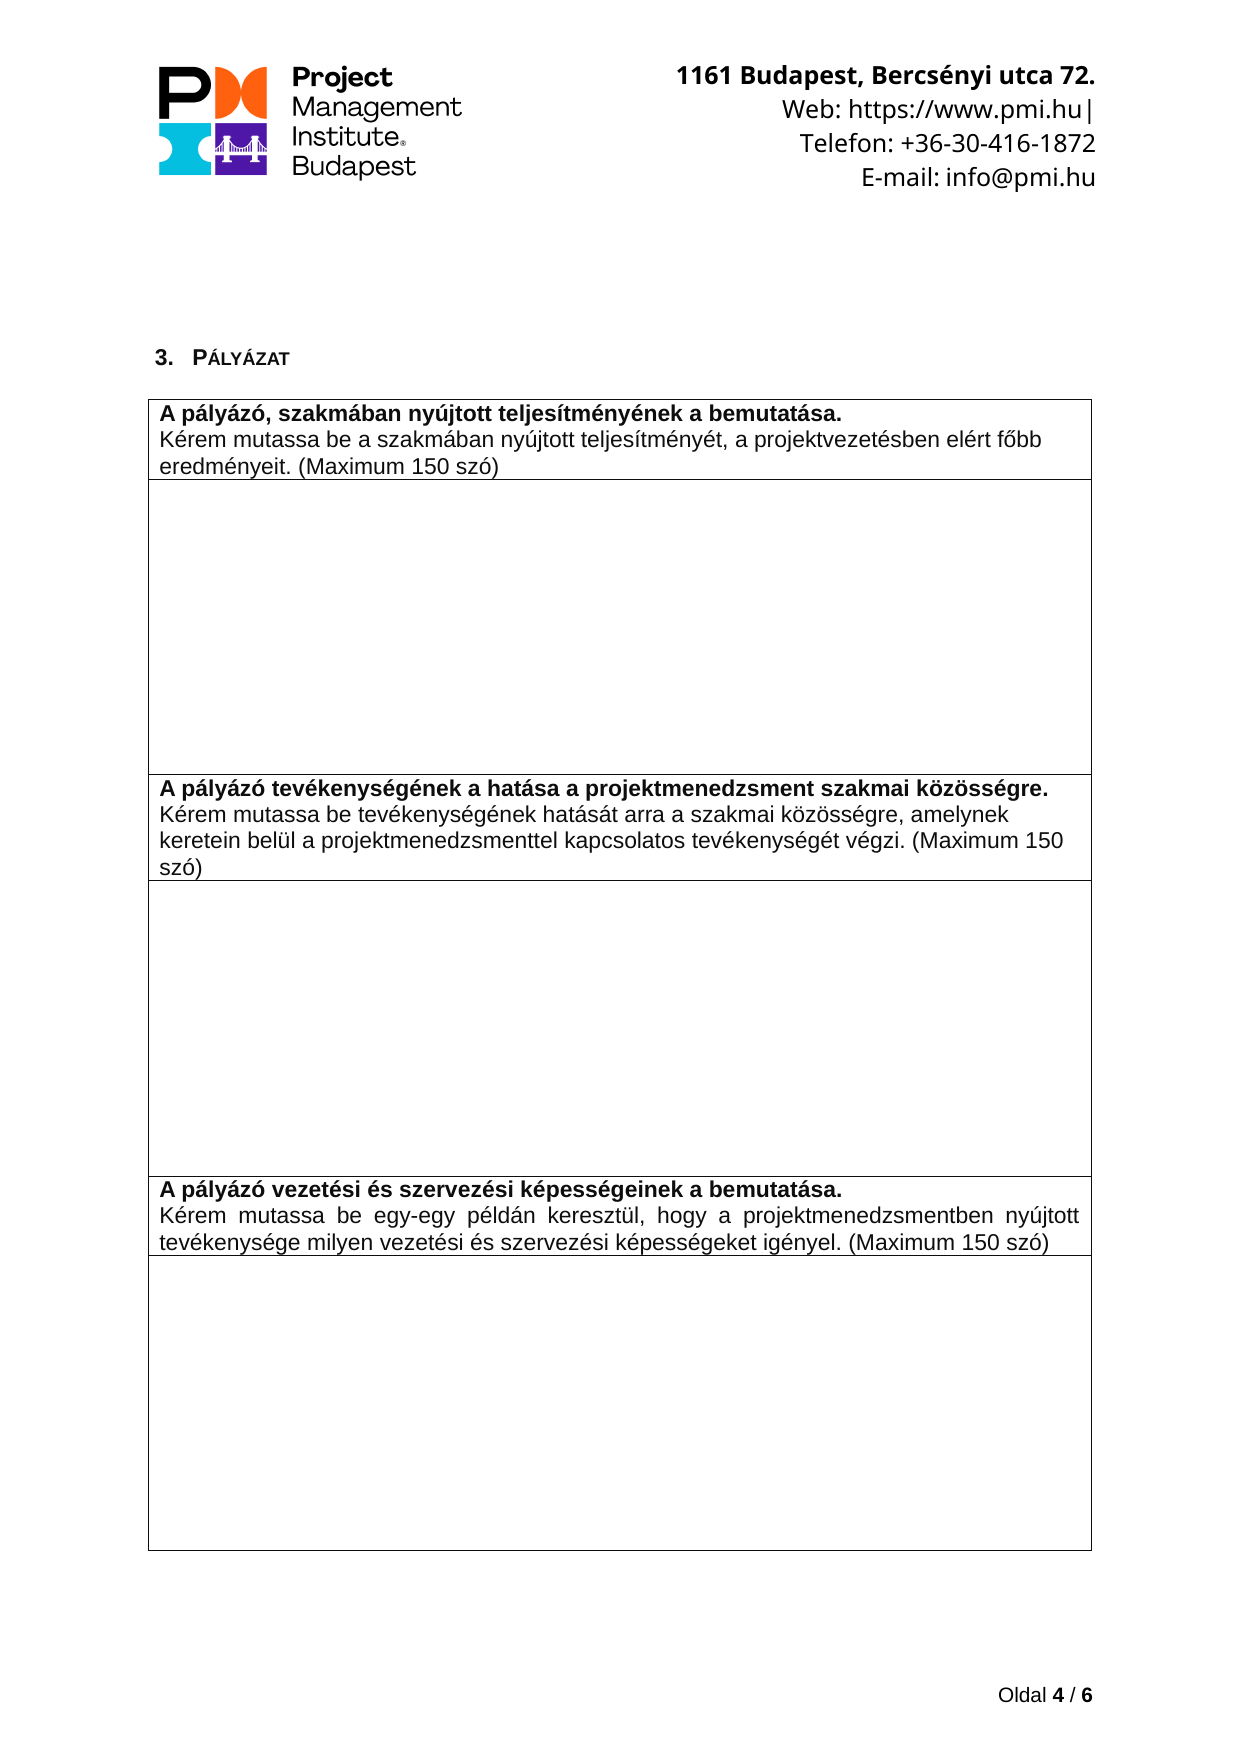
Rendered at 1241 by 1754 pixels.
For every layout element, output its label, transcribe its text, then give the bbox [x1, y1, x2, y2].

table_cell [149, 1256, 1091, 1550]
picture [143, 51, 477, 189]
subtitle Pályázat [154, 344, 1093, 370]
table_cell [149, 881, 1091, 1176]
table_cell A pályázó vezetési és szervezési képességeinek a bemutatása. Kérem mutassa be egy-egy példán keresztül, hogy a projektmenedzsmentben nyújtott tevékenysége milyen vezetési és szervezési képességeket igényel. (Maximum 150 szó) [149, 1177, 1091, 1255]
table_cell A pályázó tevékenységének a hatása a projektmenedzsment szakmai közösségre. Kérem mutassa be tevékenységének hatását arra a szakmai közösségre, amelynek keretein belül a projektmenedzsmenttel kapcsolatos tevékenységét végzi. (Maximum 150 szó) [149, 775, 1091, 880]
table_cell [149, 480, 1091, 774]
table_header A pályázó, szakmában nyújtott teljesítményének a bemutatása. Kérem mutassa be a szakmában nyújtott teljesítményét, a projektvezetésben elért főbb eredményeit. (Maximum 150 szó) [149, 400, 1091, 479]
